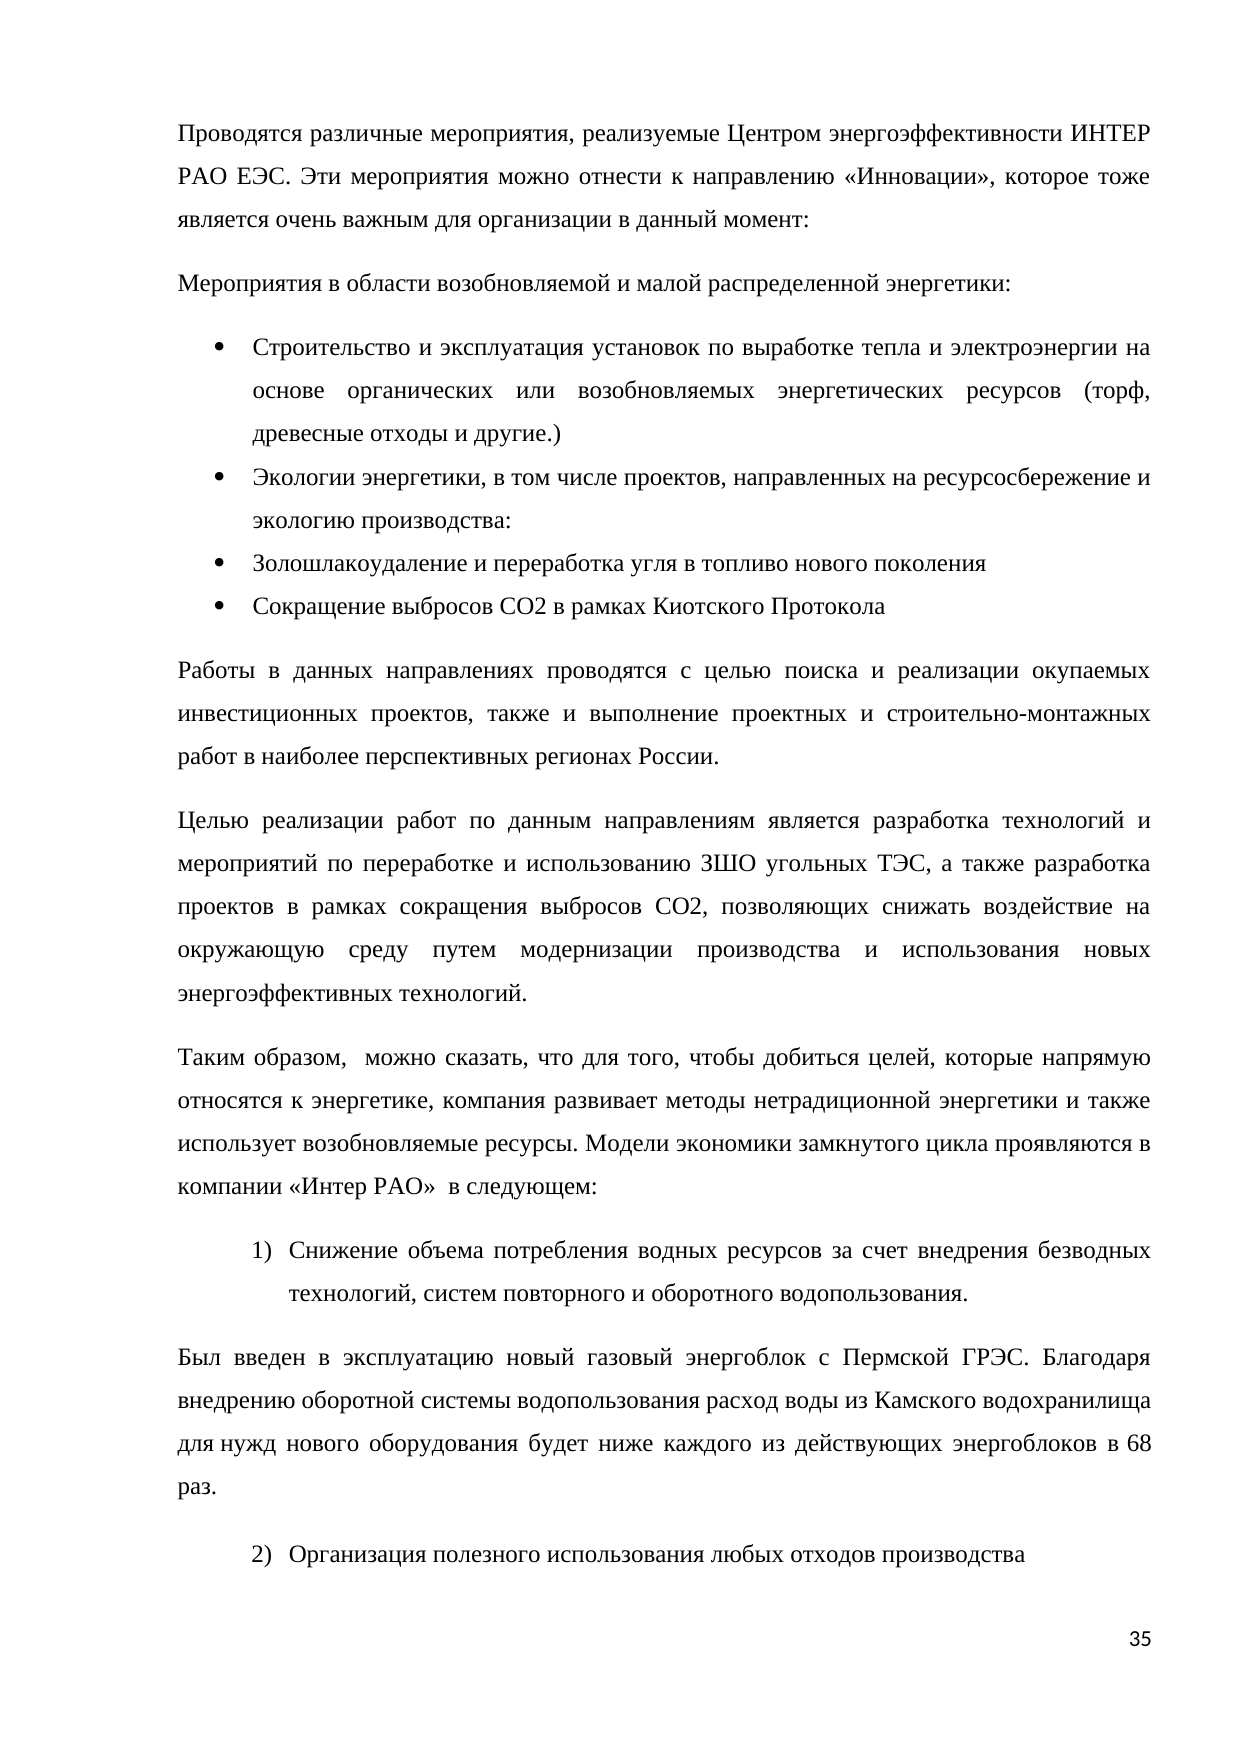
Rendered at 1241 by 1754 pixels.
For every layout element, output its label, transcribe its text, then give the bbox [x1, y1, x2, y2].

text Был введен в эксплуатацию новый газовый энергоблок с Пермской ГРЭС. Благодаря внедрению оборотной системы водопользования расход воды из Камского водохранилища для нужд нового оборудования будет ниже каждого из действующих энергоблоков в 68 раз. [177, 1342, 1152, 1500]
text Таким образом, можно сказать, что для того, чтобы добиться целей, которые напрямую относятся к энергетике, компания развивает методы нетрадиционной энергетики и также использует возобновляемые ресурсы. Модели экономики замкнутого цикла проявляются в компании «Интер РАО» в следующем: [177, 1042, 1152, 1200]
text Мероприятия в области возобновляемой и малой распределенной энергетики: [177, 268, 1152, 297]
list Сокращение выбросов СО2 в рамках Киотского Протокола [215, 591, 1152, 620]
list Организация полезного использования любых отходов производства [251, 1539, 1152, 1568]
text Целью реализации работ по данным направлениям является разработка технологий и мероприятий по переработке и использованию ЗШО угольных ТЭС, а также разработка проектов в рамках сокращения выбросов СО2, позволяющих снижать воздействие на окружающую среду путем модернизации производства и использования новых энергоэффективных технологий. [177, 805, 1152, 1006]
list Строительство и эксплуатация установок по выработке тепла и электроэнергии на основе органических или возобновляемых энергетических ресурсов (торф, древесные отходы и другие.) [215, 332, 1152, 447]
list Экологии энергетики, в том числе проектов, направленных на ресурсосбережение и экологию производства: [215, 462, 1152, 533]
list Снижение объема потребления водных ресурсов за счет внедрения безводных технологий, систем повторного и оборотного водопользования. [251, 1235, 1152, 1307]
text Проводятся различные мероприятия, реализуемые Центром энергоэффективности ИНТЕР РАО ЕЭС. Эти мероприятия можно отнести к направлению «Инновации», которое тоже является очень важным для организации в данный момент: [177, 118, 1152, 233]
list Золошлакоудаление и переработка угля в топливо нового поколения [215, 548, 1152, 577]
text Работы в данных направлениях проводятся с целью поиска и реализации окупаемых инвестиционных проектов, также и выполнение проектных и строительно-монтажных работ в наиболее перспективных регионах России. [177, 655, 1152, 770]
